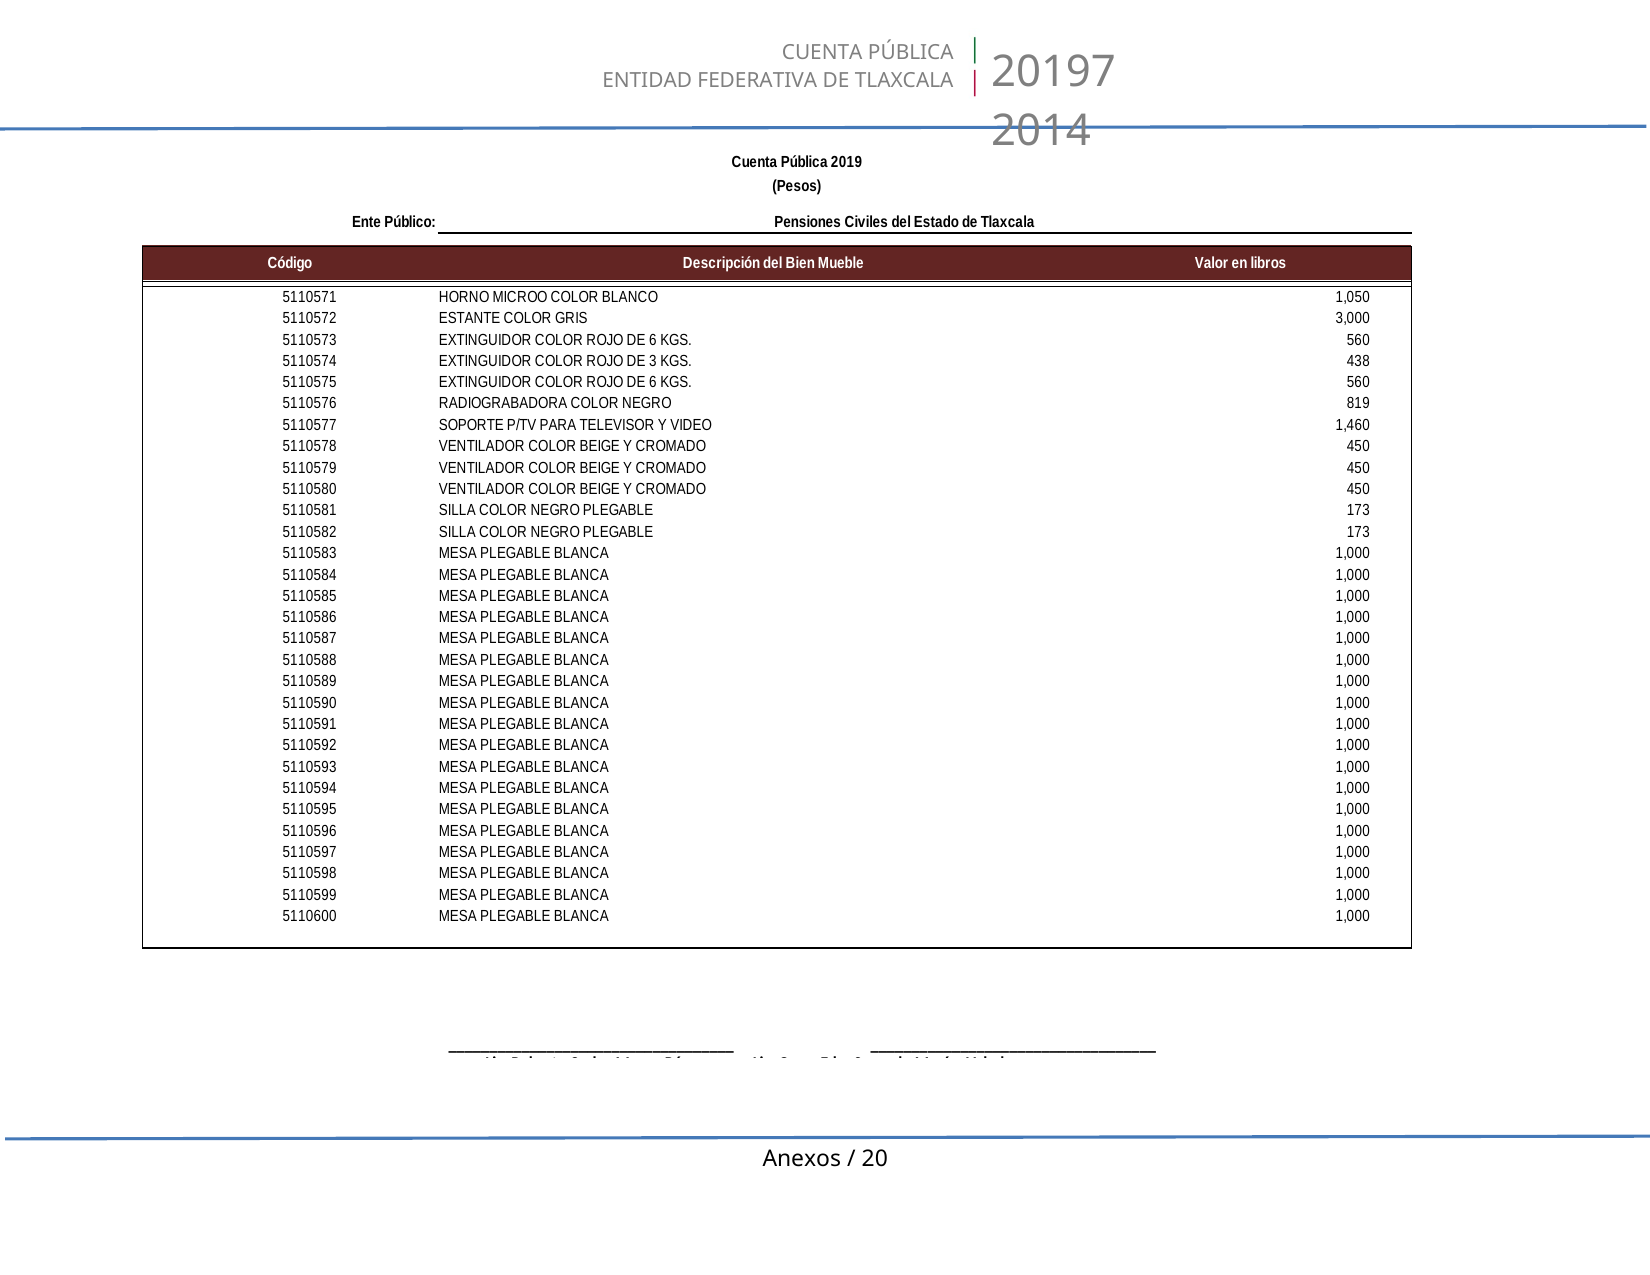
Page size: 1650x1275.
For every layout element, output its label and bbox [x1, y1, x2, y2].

picture [968, 28, 985, 99]
